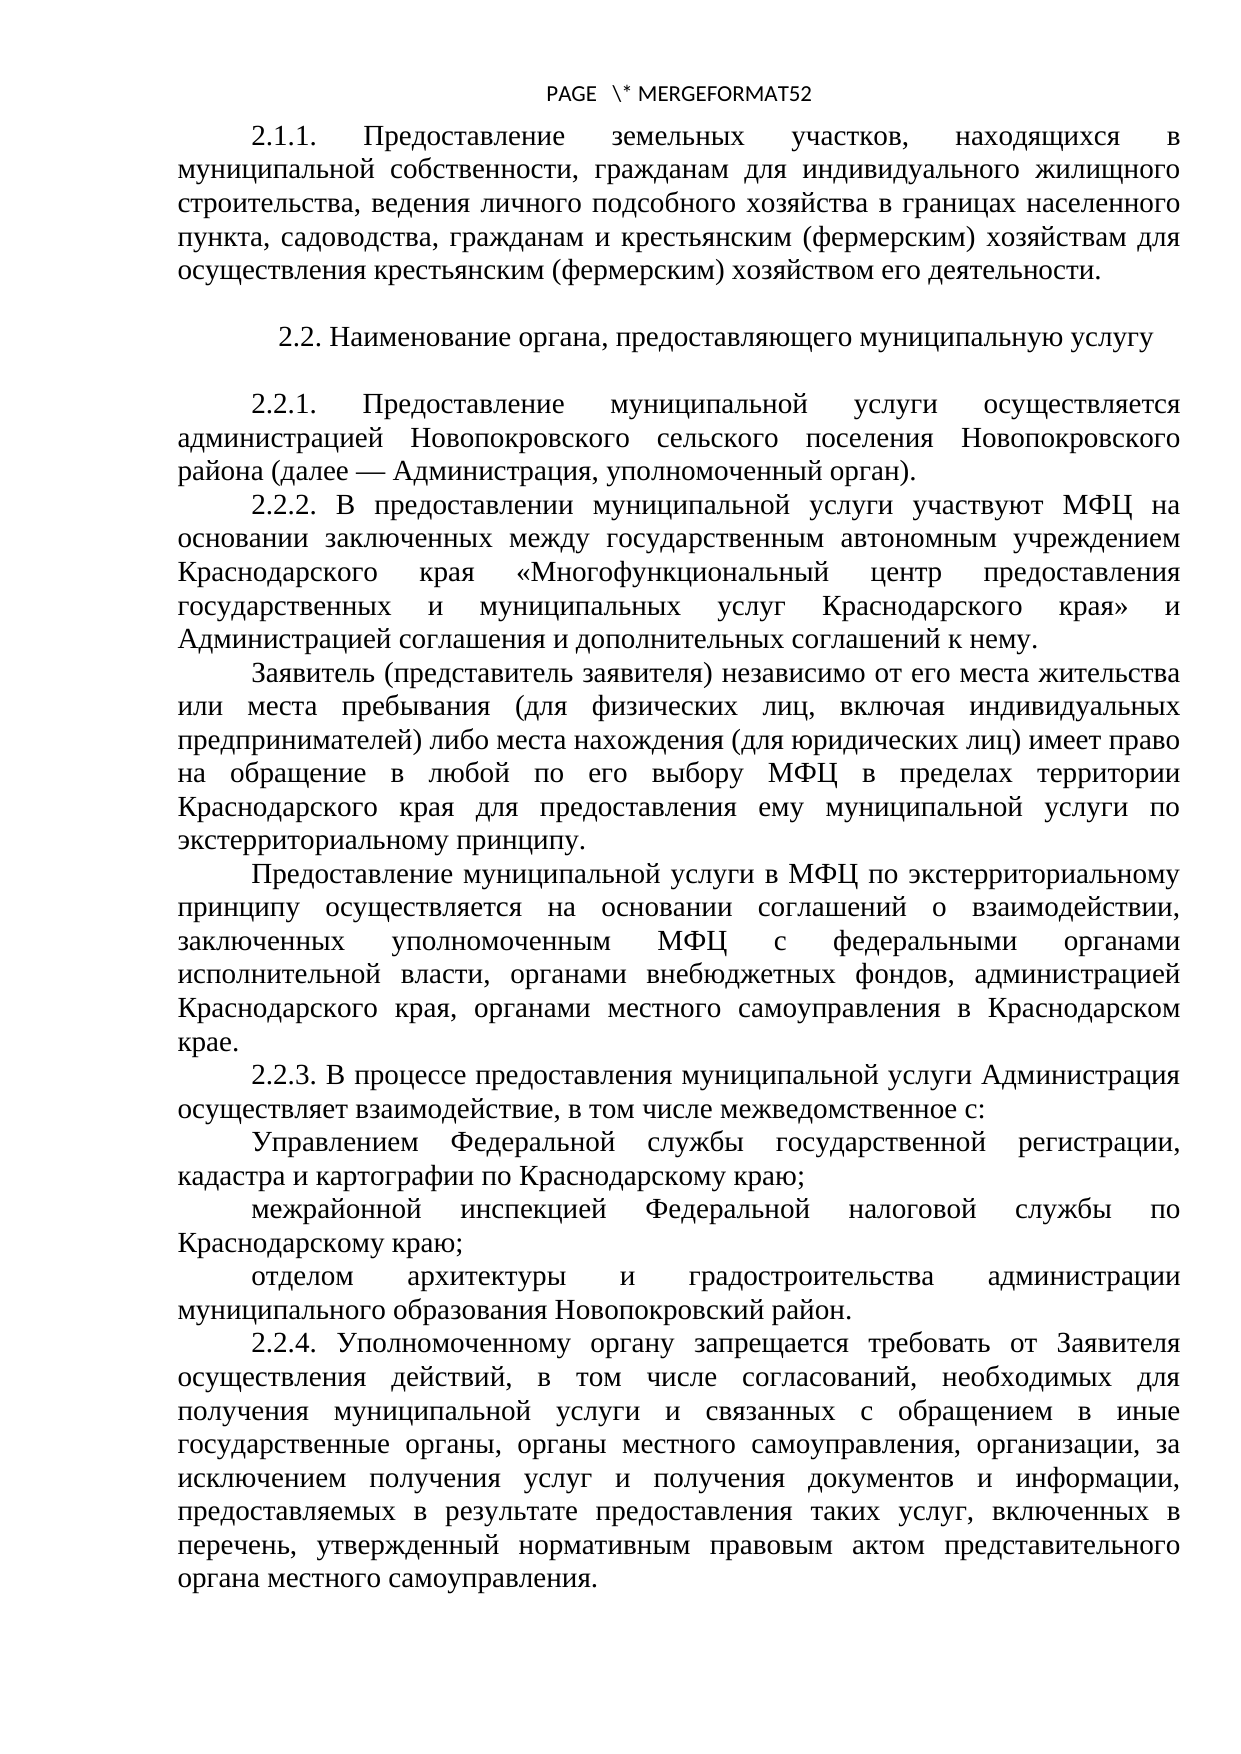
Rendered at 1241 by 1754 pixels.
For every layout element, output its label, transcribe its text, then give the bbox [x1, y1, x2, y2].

text 2.1.1. Предоставление земельных участков, находящихся в муниципальной собственности, гражданам для индивидуального жилищного строительства, ведения личного подсобного хозяйства в границах населенного пункта, садоводства, гражданам и крестьянским (фермерским) хозяйствам для осуществления крестьянским (фермерским) хозяйством его деятельности. [177, 118, 1181, 286]
text 2.2. Наименование органа, предоставляющего муниципальную услугу [177, 319, 1181, 353]
text межрайонной инспекцией Федеральной налоговой службы по Краснодарскому краю; [177, 1191, 1181, 1258]
text 2.2.4. Уполномоченному органу запрещается требовать от Заявителя осуществления действий, в том числе согласований, необходимых для получения муниципальной услуги и связанных с обращением в иные государственные органы, органы местного самоуправления, организации, за исключением получения услуг и получения документов и информации, предоставляемых в результате предоставления таких услуг, включенных в перечень, утвержденный нормативным правовым актом представительного органа местного самоуправления. [177, 1326, 1181, 1594]
text 2.2.2. В предоставлении муниципальной услуги участвуют МФЦ на основании заключенных между государственным автономным учреждением Краснодарского края «Многофункциональный центр предоставления государственных и муниципальных услуг Краснодарского края» и Администрацией соглашения и дополнительных соглашений к нему. [177, 487, 1181, 655]
text 2.2.3. В процессе предоставления муниципальной услуги Администрация осуществляет взаимодействие, в том числе межведомственное с: [177, 1057, 1181, 1124]
text отделом архитектуры и градостроительства администрации муниципального образования Новопокровский район. [177, 1258, 1181, 1326]
text Заявитель (представитель заявителя) независимо от его места жительства или места пребывания (для физических лиц, включая индивидуальных предпринимателей) либо места нахождения (для юридических лиц) имеет право на обращение в любой по его выбору МФЦ в пределах территории Краснодарского края для предоставления ему муниципальной услуги по экстерриториальному принципу. [177, 655, 1181, 856]
text 2.2.1. Предоставление муниципальной услуги осуществляется администрацией Новопокровского сельского поселения Новопокровского района (далее — Администрация, уполномоченный орган). [177, 386, 1181, 487]
text Предоставление муниципальной услуги в МФЦ по экстерриториальному принципу осуществляется на основании соглашений о взаимодействии, заключенных уполномоченным МФЦ с федеральными органами исполнительной власти, органами внебюджетных фондов, администрацией Краснодарского края, органами местного самоуправления в Краснодарском крае. [177, 856, 1181, 1057]
text Управлением Федеральной службы государственной регистрации, кадастра и картографии по Краснодарскому краю; [177, 1124, 1181, 1191]
